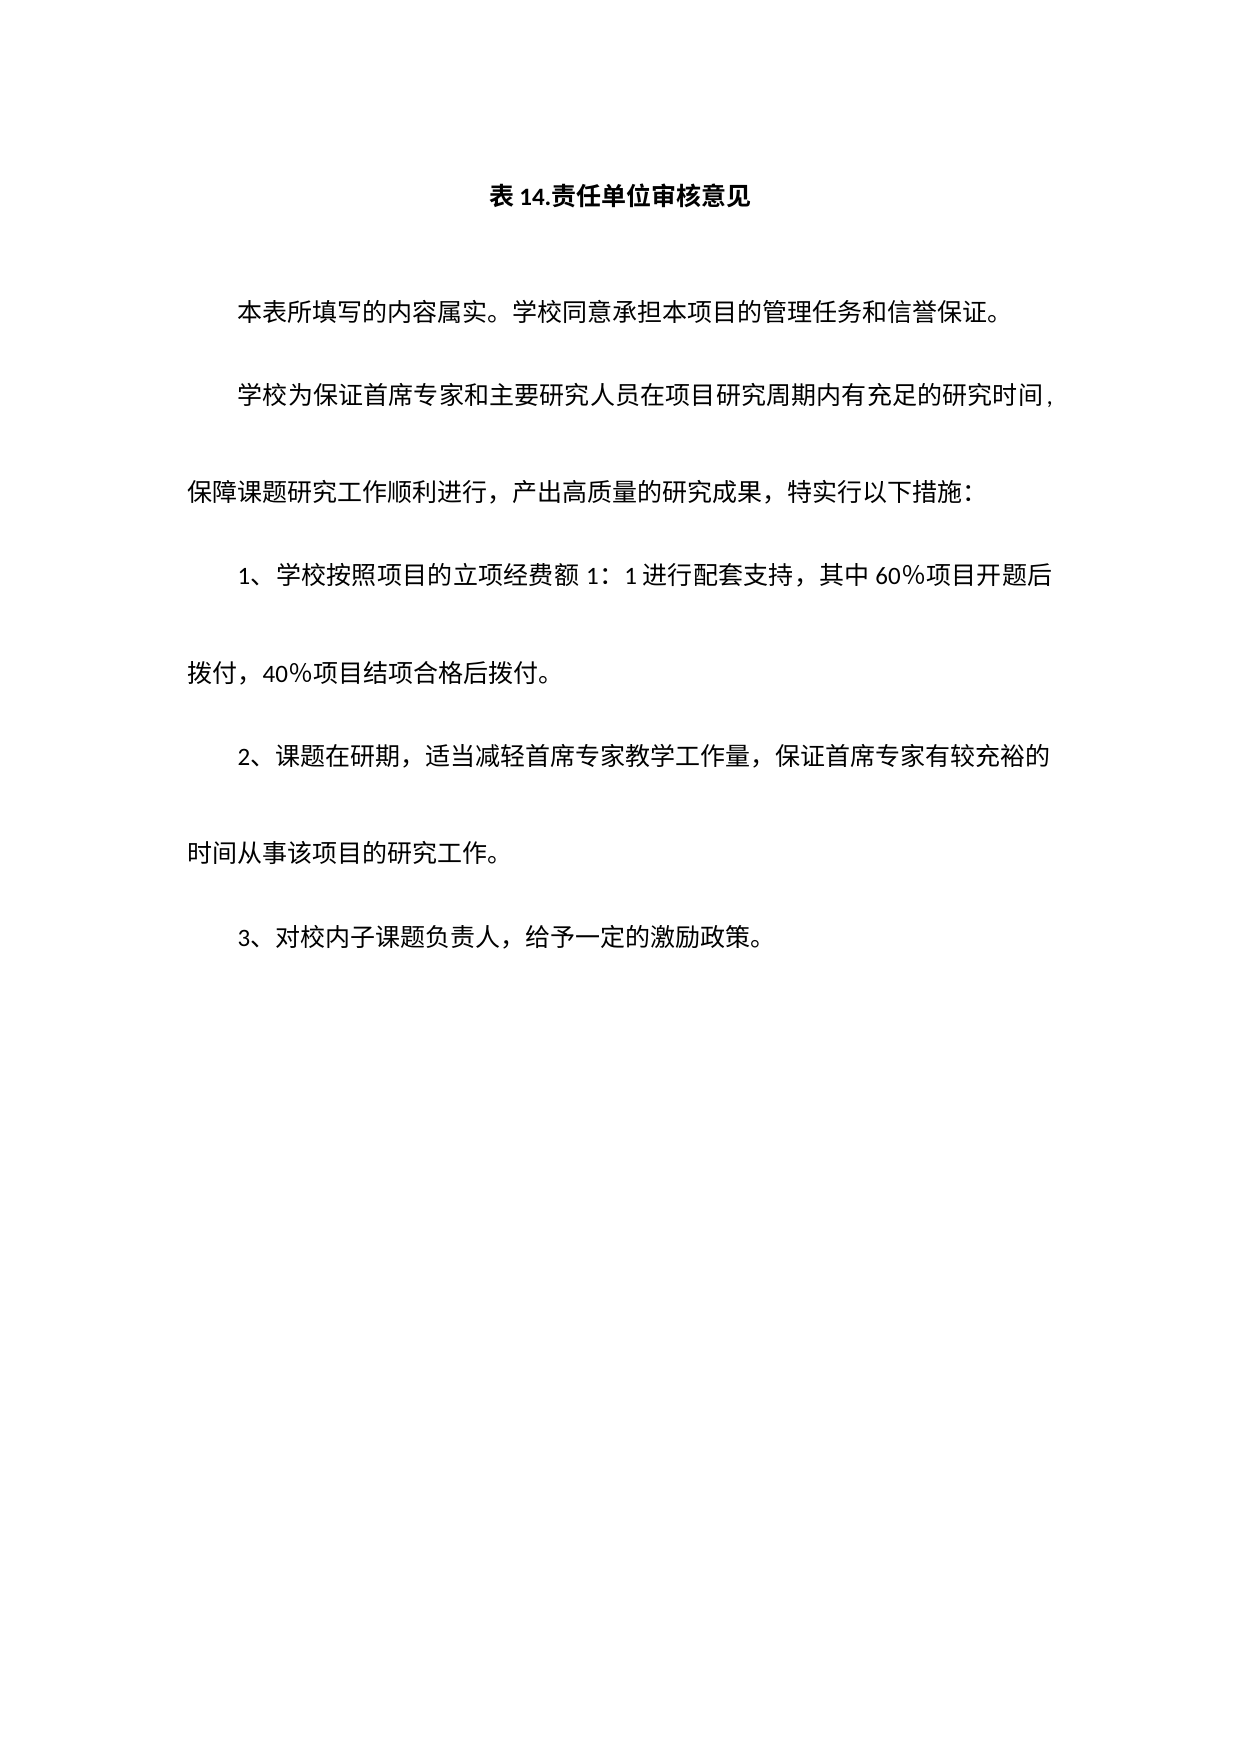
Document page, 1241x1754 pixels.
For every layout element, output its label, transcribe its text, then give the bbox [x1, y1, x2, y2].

text 1、学校按照项目的立项经费额 1：1进行配套支持，其中60％项目开题后拨付，40％项目结项合格后拨付。 [187, 541, 1053, 704]
text 学校为保证首席专家和主要研究人员在项目研究周期内有充足的研究时间,保障课题研究工作顺利进行，产出高质量的研究成果，特实行以下措施： [187, 361, 1053, 523]
text 表14.责任单位审核意见 [187, 162, 1053, 227]
text 本表所填写的内容属实。学校同意承担本项目的管理任务和信誉保证。 [187, 278, 1053, 343]
text 2、课题在研期，适当减轻首席专家教学工作量，保证首席专家有较充裕的时间从事该项目的研究工作。 [187, 722, 1053, 884]
text 3、对校内子课题负责人，给予一定的激励政策。 [187, 903, 1053, 968]
